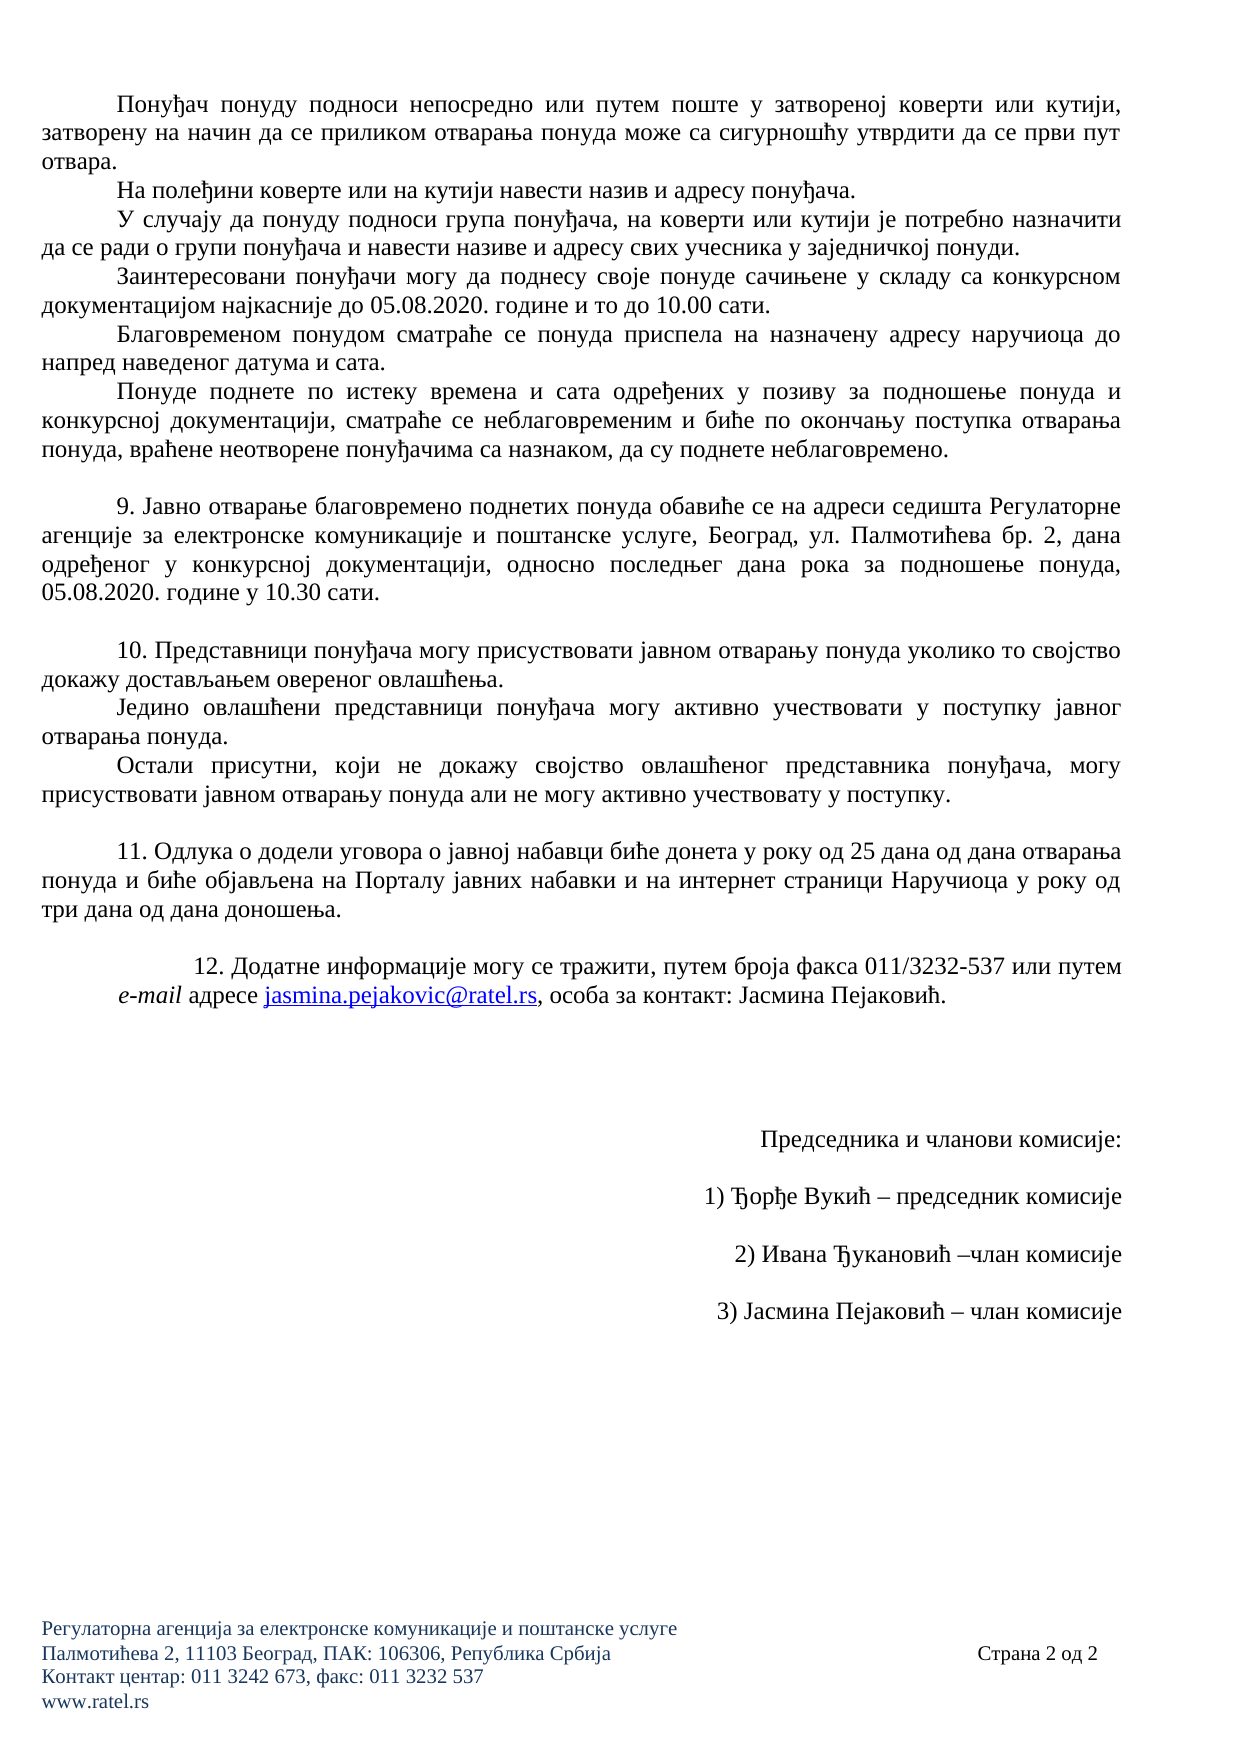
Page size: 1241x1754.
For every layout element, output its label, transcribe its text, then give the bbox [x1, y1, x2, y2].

text Понуде поднете по истеку времена и сата одређених у позиву за подношење понуда и конкурсној документацији, сматраће се неблаговременим и биће по окончању поступка отварања понуда, враћене неотворене понуђачима са назнаком, да су поднете неблаговремено. [41, 376, 1122, 462]
text Благовременом понудом сматраће се понуда приспела на назначену адресу наручиоца до напред наведеног датума и сата. [41, 319, 1122, 376]
text На полеђини коверте или на кутији навести назив и адресу понуђача. [41, 175, 1122, 204]
text 1) Ђорђе Вукић – председник комисије [41, 1181, 1122, 1210]
text Председника и чланови комисије: [41, 1124, 1122, 1152]
text 9. Јавно отварање благовремено поднетих понуда обавиће се на адреси седишта Регулаторне агенције за електронске комуникације и поштанске услуге, Београд, ул. Палмотићева бр. 2, дана одређеног у конкурсној документацији, односно последњег дана рока за подношење понуда, 05.08.2020. гoдине у 10.30 сати. [41, 491, 1122, 606]
text У случају да понуду подноси група понуђача, на коверти или кутији је потребно назначити да се ради о групи понуђача и навести називе и адресу свих учесника у заједничкој понуди. [41, 204, 1122, 261]
text 11. Одлука о додели уговора о јавној набавци биће донета у року од 25 дана од дана отварања понуда и биће објављена на Порталу јавних набавки и на интернет страници Наручиоца у року од три дана од дана доношења. [41, 836, 1122, 922]
text Понуђач понуду подноси непосредно или путем поште у затвореној коверти или кутији, затворену на начин да се приликом отварања понуда може са сигурношћу утврдити да се први пут отвара. [41, 89, 1122, 175]
text 12. Додатне информације могу се тражити, путем броја факса 011/3232-537 или путем e-mail адресе jasmina.pejakovic@ratel.rs, особа за контакт: Јасмина Пејаковић. [118, 951, 1122, 1009]
text 10. Представници понуђача могу присуствовати јавном отварању понуда уколико то својство докажу достављањем овереног овлашћења. [41, 635, 1122, 692]
text 3) Јасмина Пејаковић – члан комисије [193, 1296, 1122, 1325]
text Остали присутни, који не докажу својство овлашћеног представника понуђача, могу присуствовати јавном отварању понуда али не могу активно учествовату у поступку. [41, 750, 1122, 807]
text Једино овлашћени представници понуђача могу активно учествовати у поступку јавног отварања понуда. [41, 692, 1122, 750]
text Заинтересовани понуђачи могу да поднесу своје понуде сачињене у складу са конкурсном документацијом најкасније до 05.08.2020. године и то до 10.00 сати. [41, 261, 1122, 319]
text 2) Ивана Ђукановић –члан комисије [193, 1239, 1122, 1267]
